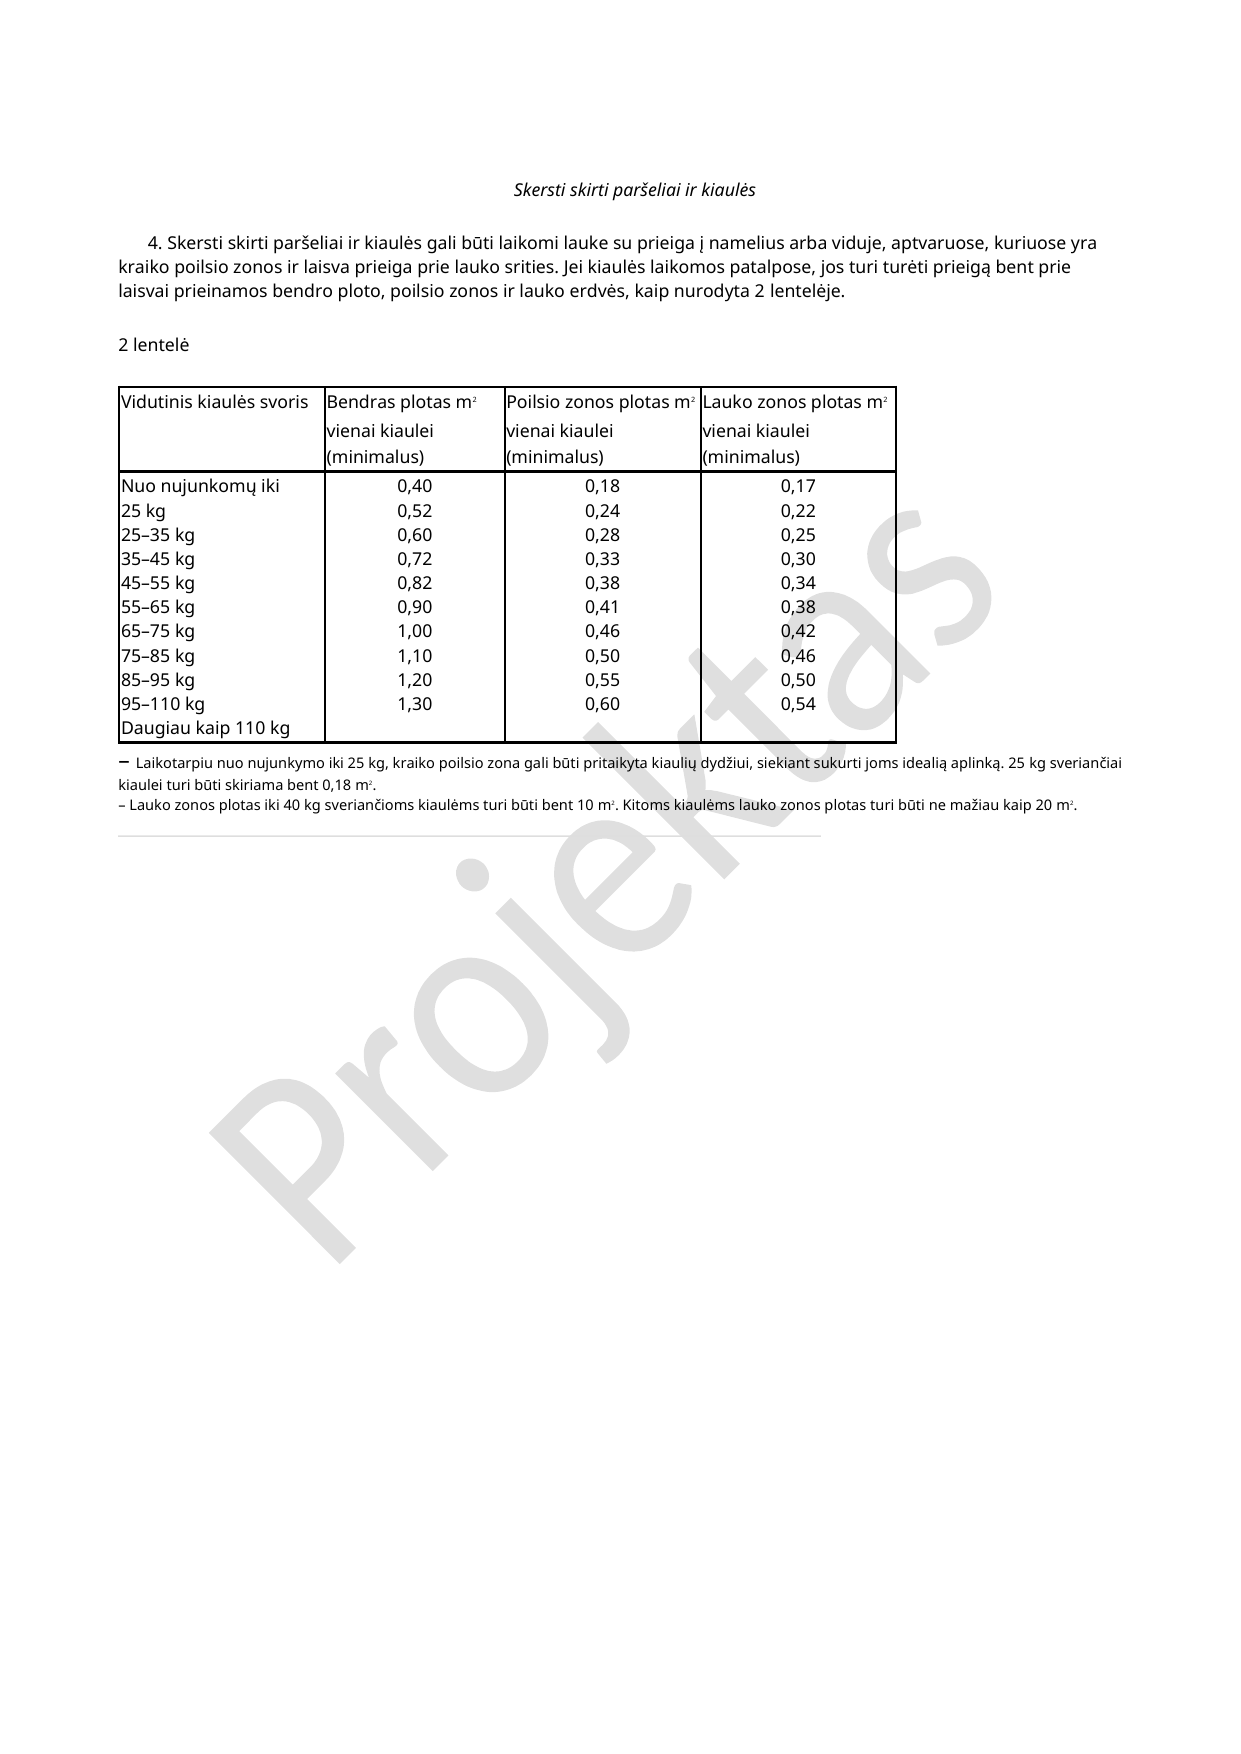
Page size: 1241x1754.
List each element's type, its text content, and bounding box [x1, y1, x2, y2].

table_header [326, 388, 504, 470]
table_header [702, 388, 895, 470]
text 4. Skersti skirti paršeliai ir kiaulės gali būti laikomi lauke su prieiga į namelius arba viduje, aptvaruose, kuriuose yra kraiko poilsio zonos ir laisva prieiga prie lauko srities. Jei kiaulės laikomos patalpose, jos turi turėti prieigą bent prie laisvai prieinamos bendro ploto, poilsio zonos ir lauko erdvės, kaip nurodyta 2 lentelėje. [118, 231, 1122, 303]
table_header [326, 473, 504, 741]
table_header [702, 473, 895, 741]
text – Lauko zonos plotas iki 40 kg sveriančioms kiaulėms turi būti bent 10 m2. Kitoms kiaulėms lauko zonos plotas turi būti ne mažiau kaip 20 m2. [118, 795, 1122, 814]
text – Laikotarpiu nuo nujunkymo iki 25 kg, kraiko poilsio zona gali būti pritaikyta kiaulių dydžiui, siekiant sukurti joms idealią aplinką. 25 kg sveriančiai kiaulei turi būti skiriama bent 0,18 m2. [118, 743, 1122, 795]
text 2 lentelė [118, 332, 1122, 356]
table_header [120, 388, 324, 470]
text Skersti skirti paršeliai ir kiaulės [118, 177, 1122, 201]
table_header [120, 473, 324, 741]
table_header [506, 473, 700, 741]
table_header [506, 388, 700, 470]
